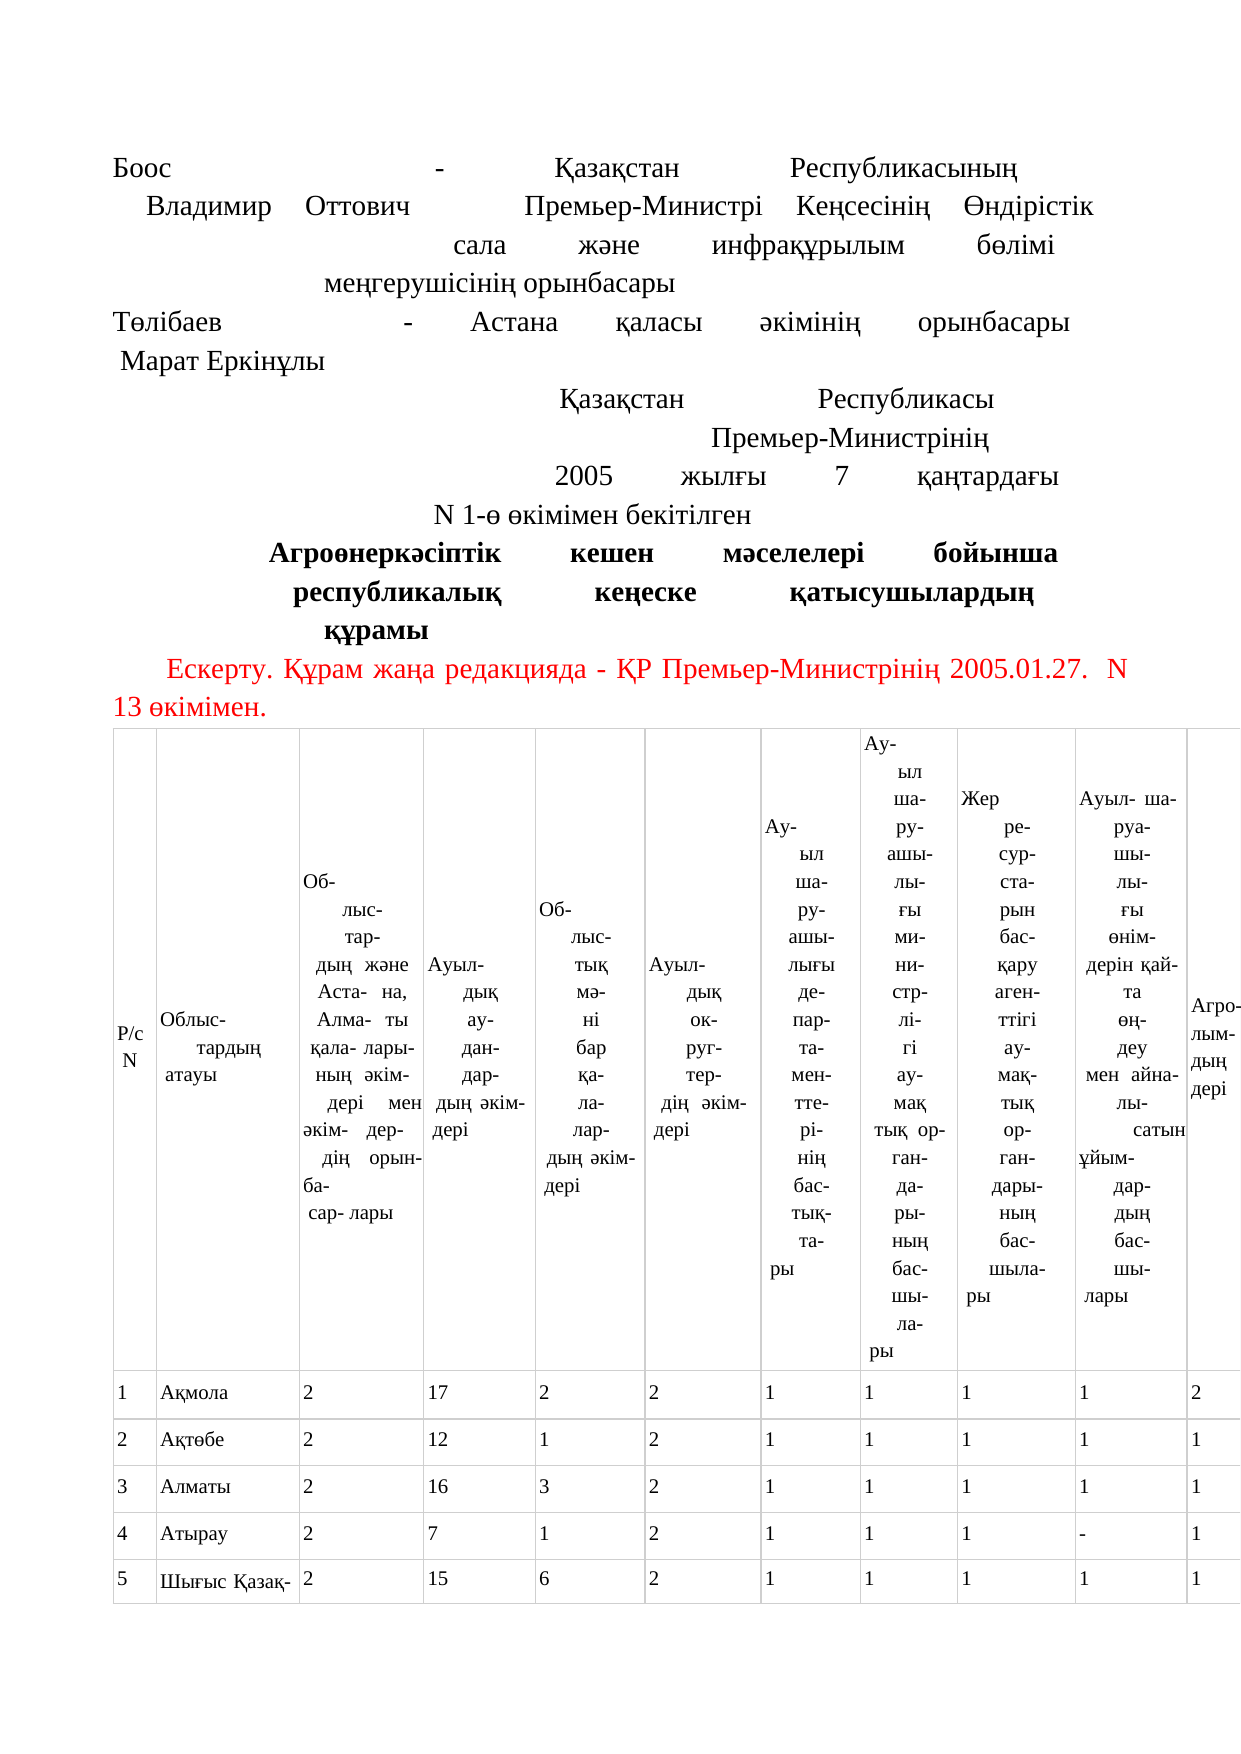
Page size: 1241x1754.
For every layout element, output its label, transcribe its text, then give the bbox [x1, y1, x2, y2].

table_cell Алматы [157, 1466, 299, 1512]
table_header Ау- ыл ша- ру- ашы- лы- ғы ми- ни- стр- лі- гі ау- мақ тық ор- ган- да- ры- ның бас- шы- ла- ры [861, 729, 957, 1370]
table_cell 1 [958, 1420, 1075, 1465]
table_header Агро- құра- лым- дар- дың өкіл- дері [1188, 729, 1240, 1370]
table_cell 2 [646, 1466, 760, 1512]
table_cell 7 [424, 1513, 535, 1559]
table_header Об- лыс- тық мә- ні бар қа- ла- лар- дың әкім- дері [536, 729, 644, 1370]
table_cell 1 [536, 1513, 644, 1559]
table_cell 12 [424, 1420, 535, 1465]
table_cell - [1076, 1513, 1186, 1559]
table_cell 1 [1188, 1420, 1240, 1465]
table_cell 1 [861, 1560, 957, 1603]
table_cell 2 [646, 1560, 760, 1603]
table_header Жер ре- сур- ста- рын бас- қару аген- ттігі ау- мақ- тық ор- ган- дары- ның бас- шыла- ры [958, 729, 1075, 1370]
table_cell 17 [424, 1371, 535, 1418]
table_cell 2 [300, 1513, 423, 1559]
table_cell Ақтөбе [157, 1420, 299, 1465]
table_cell 2 [536, 1371, 644, 1418]
table_cell 2 [1188, 1371, 1240, 1418]
text Ескерту. Құрам жаңа редакцияда - ҚР Премьер-Министрінің 2005.01.27. N 13 өкімімен. [112, 651, 1128, 723]
table_cell 1 [762, 1371, 860, 1418]
table_cell 2 [114, 1420, 156, 1465]
table_cell 2 [646, 1513, 760, 1559]
table_cell 16 [424, 1466, 535, 1512]
table_header Ау- ыл ша- ру- ашы- лығы де- пар- та- мен- тте- рі- нің бас- тық- та- ры [762, 729, 860, 1370]
table_cell 15 [424, 1560, 535, 1603]
text Агроөнеркәсіптік кешен мәселелері бойынша республикалық кеңеске қатысушылардың құрамы [112, 535, 1128, 646]
table_header Об- лыс- тар- дың және Аста- на, Алма- ты қала- лары- ның әкім- дері мен әкім- дер- дің орын- ба- сар- лары [300, 729, 423, 1370]
table_cell 5 [114, 1560, 156, 1603]
table_cell 1 [1076, 1371, 1186, 1418]
table_cell 1 [762, 1466, 860, 1512]
table_cell 1 [762, 1420, 860, 1465]
table_cell 2 [300, 1560, 423, 1603]
table_cell 1 [1188, 1466, 1240, 1512]
table_cell 1 [536, 1420, 644, 1465]
table_cell 1 [1076, 1560, 1186, 1603]
table_cell 3 [114, 1466, 156, 1512]
table_header Ауыл- дық ау- дан- дар- дың әкім- дері [424, 729, 535, 1370]
table_cell Атырау [157, 1513, 299, 1559]
table_cell 1 [1188, 1513, 1240, 1559]
table_header Облыс- тардың атауы [157, 729, 299, 1370]
table_header Ауыл- дық ок- руг- тер- дің әкім- дері [646, 729, 760, 1370]
table_cell 1 [762, 1513, 860, 1559]
table_cell 1 [114, 1371, 156, 1418]
table_cell 2 [300, 1420, 423, 1465]
table_cell Ақмола [157, 1371, 299, 1418]
table_cell 1 [1076, 1420, 1186, 1465]
table_cell 2 [646, 1420, 760, 1465]
table_header Р/с N [114, 729, 156, 1370]
table_cell 4 [114, 1513, 156, 1559]
table_cell 1 [958, 1513, 1075, 1559]
table_cell 1 [1188, 1560, 1240, 1603]
table_cell 1 [861, 1466, 957, 1512]
table_cell 2 [646, 1371, 760, 1418]
table_cell 1 [958, 1371, 1075, 1418]
table_header Ауыл- ша- руа- шы- лы- ғы өнім- дерін қай- та өң- деу мен айна- лы- сатын ұйым- дар- дың бас- шы- лары [1076, 729, 1186, 1370]
table_cell 1 [861, 1420, 957, 1465]
table_cell 2 [300, 1371, 423, 1418]
table_cell 1 [762, 1560, 860, 1603]
table_cell Шығыс Қазақ- стан [157, 1560, 299, 1603]
table_cell 2 [300, 1466, 423, 1512]
text Қазақстан Республикасы Премьер-Министрінің 2005 жылғы 7 қаңтардағы N 1-ө өкімімен бекітілген [112, 381, 1128, 530]
table_cell 6 [536, 1560, 644, 1603]
table_cell 1 [1076, 1466, 1186, 1512]
text Боос - Қазақстан Республикасының Владимир Оттович Премьер-Министрi Кеңсесiнiң Өндiрiстік сала және инфрақұрылым бөлiмi меңгерушiсiнiң орынбасары [112, 150, 1128, 299]
table_cell 3 [536, 1466, 644, 1512]
text Төлiбаев - Астана қаласы әкiмiнің орынбасары Марат Еркiнұлы [112, 304, 1128, 376]
table_cell 1 [861, 1513, 957, 1559]
table_cell 1 [861, 1371, 957, 1418]
table_cell 1 [958, 1560, 1075, 1603]
table_cell 1 [958, 1466, 1075, 1512]
